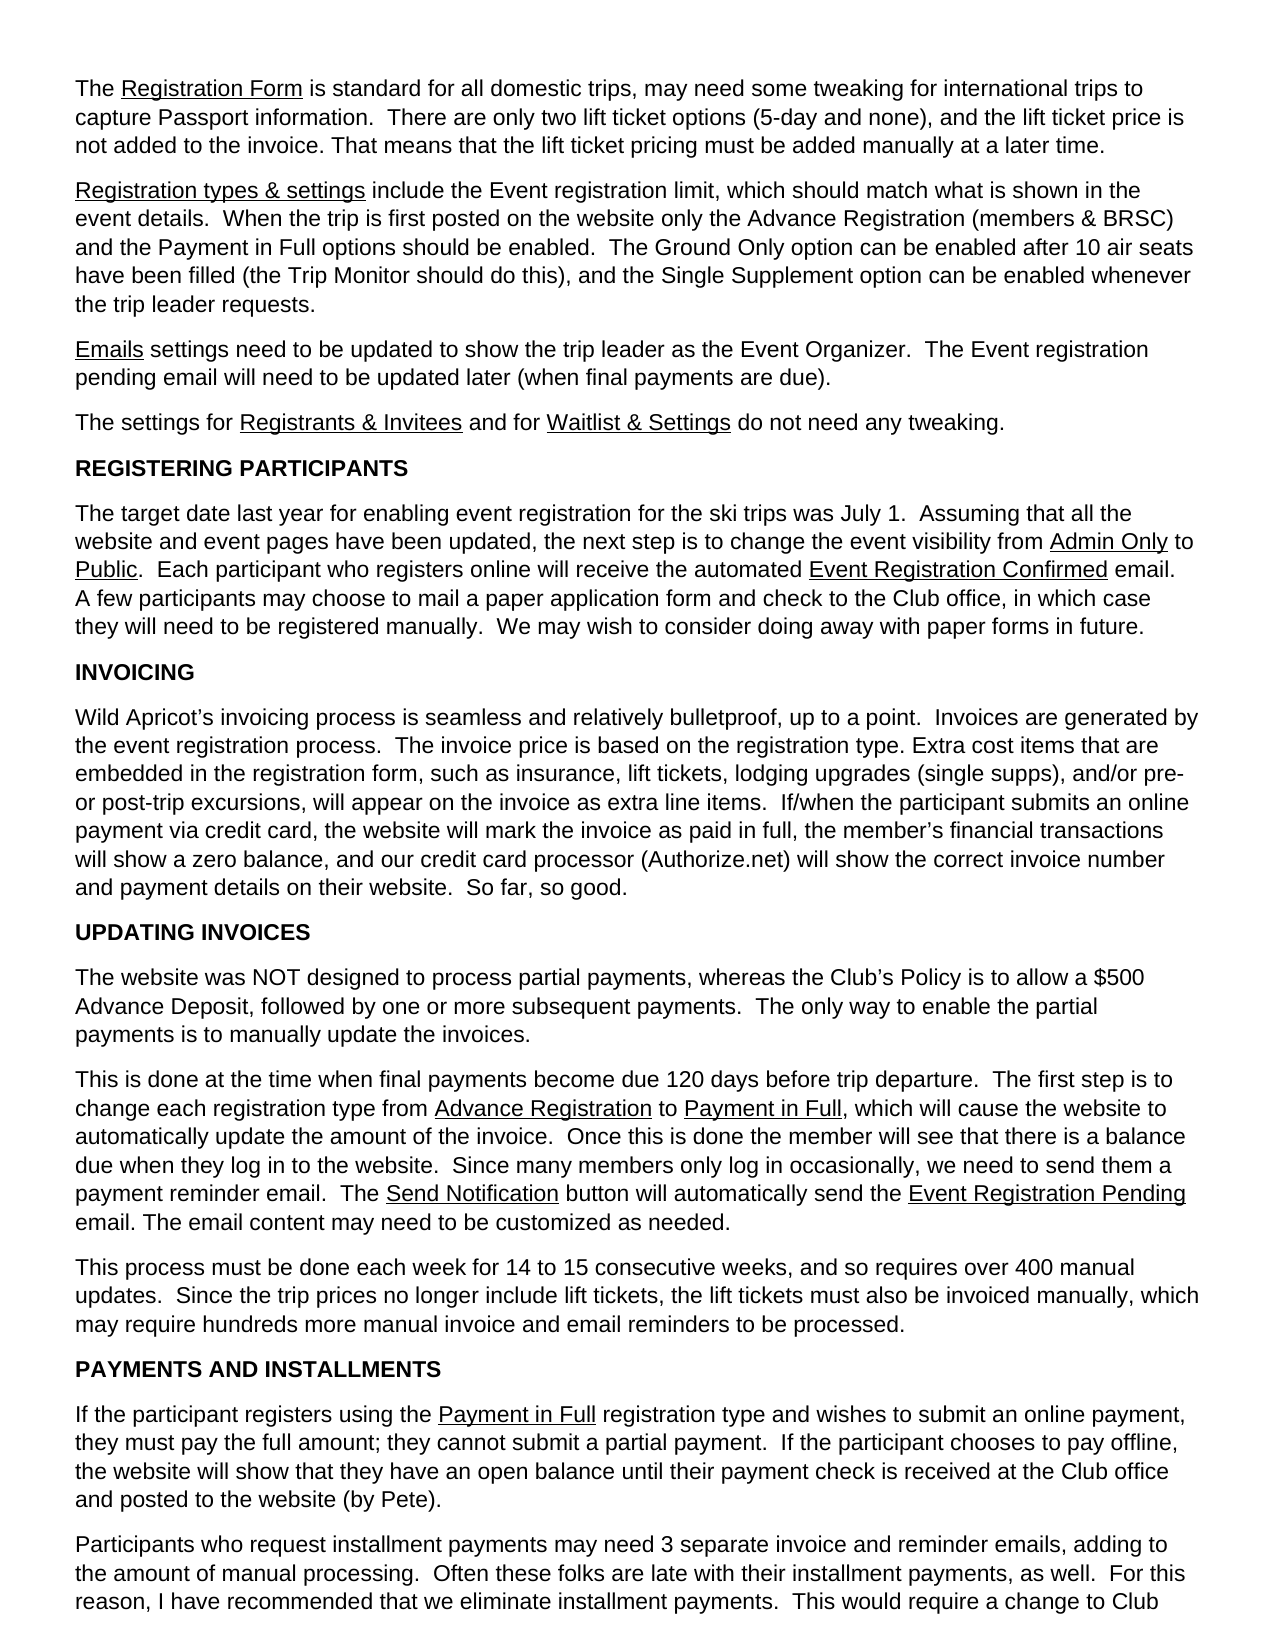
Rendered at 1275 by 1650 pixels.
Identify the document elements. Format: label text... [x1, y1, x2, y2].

text The settings for Registrants & Invitees and for Waitlist & Settings do not need any tweaking. [75, 409, 1200, 436]
text Wild Apricot’s invoicing process is seamless and relatively bulletproof, up to a point. Invoices are generated by the event registration process. The invoice price is based on the registration type. Extra cost items that are embedded in the registration form, such as insurance, lift tickets, lodging upgrades (single supps), and/or pre- or post-trip excursions, will appear on the invoice as extra line items. If/when the participant submits an online payment via credit card, the website will mark the invoice as paid in full, the member’s financial transactions will show a zero balance, and our credit card processor (Authorize.net) will show the correct invoice number and payment details on their website. So far, so good. [75, 703, 1200, 901]
text This is done at the time when final payments become due 120 days before trip departure. The first step is to change each registration type from Advance Registration to Payment in Full, which will cause the website to automatically update the amount of the invoice. Once this is done the member will see that there is a balance due when they log in to the website. Since many members only log in occasionally, we need to send them a payment reminder email. The Send Notification button will automatically send the Event Registration Pending email. The email content may need to be customized as needed. [75, 1066, 1200, 1235]
text REGISTERING PARTICIPANTS [75, 454, 1200, 481]
text If the participant registers using the Payment in Full registration type and wishes to submit an online payment, they must pay the full amount; they cannot submit a partial payment. If the participant chooses to pay offline, the website will show that they have an open balance until their payment check is received at the Club office and posted to the website (by Pete). [75, 1401, 1200, 1512]
text UPDATING INVOICES [75, 919, 1200, 946]
text This process must be done each week for 14 to 15 consecutive weeks, and so requires over 400 manual updates. Since the trip prices no longer include lift tickets, the lift tickets must also be invoiced manually, which may require hundreds more manual invoice and email reminders to be processed. [75, 1254, 1200, 1337]
text The target date last year for enabling event registration for the ski trips was July 1. Assuming that all the website and event pages have been updated, the next step is to change the event visibility from Admin Only to Public. Each participant who registers online will receive the automated Event Registration Confirmed email. A few participants may choose to mail a paper application form and check to the Club office, in which case they will need to be registered manually. We may wish to consider doing away with paper forms in future. [75, 499, 1200, 640]
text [75, 1531, 1200, 1614]
text Emails settings need to be updated to show the trip leader as the Event Organizer. The Event registration pending email will need to be updated later (when final payments are due). [75, 336, 1200, 391]
text Registration types & settings include the Event registration limit, which should match what is shown in the event details. When the trip is first posted on the website only the Advance Registration (members & BRSC) and the Payment in Full options should be enabled. The Ground Only option can be enabled after 10 air seats have been filled (the Trip Monitor should do this), and the Single Supplement option can be enabled whenever the trip leader requests. [75, 177, 1200, 317]
text PAYMENTS AND INSTALLMENTS [75, 1356, 1200, 1382]
text The Registration Form is standard for all domestic trips, may need some tweaking for international trips to capture Passport information. There are only two lift ticket options (5-day and none), and the lift ticket price is not added to the invoice. That means that the lift ticket pricing must be added manually at a later time. [75, 75, 1200, 158]
text The website was NOT designed to process partial payments, whereas the Club’s Policy is to allow a $500 Advance Deposit, followed by one or more subsequent payments. The only way to enable the partial payments is to manually update the invoices. [75, 964, 1200, 1048]
text INVOICING [75, 658, 1200, 685]
